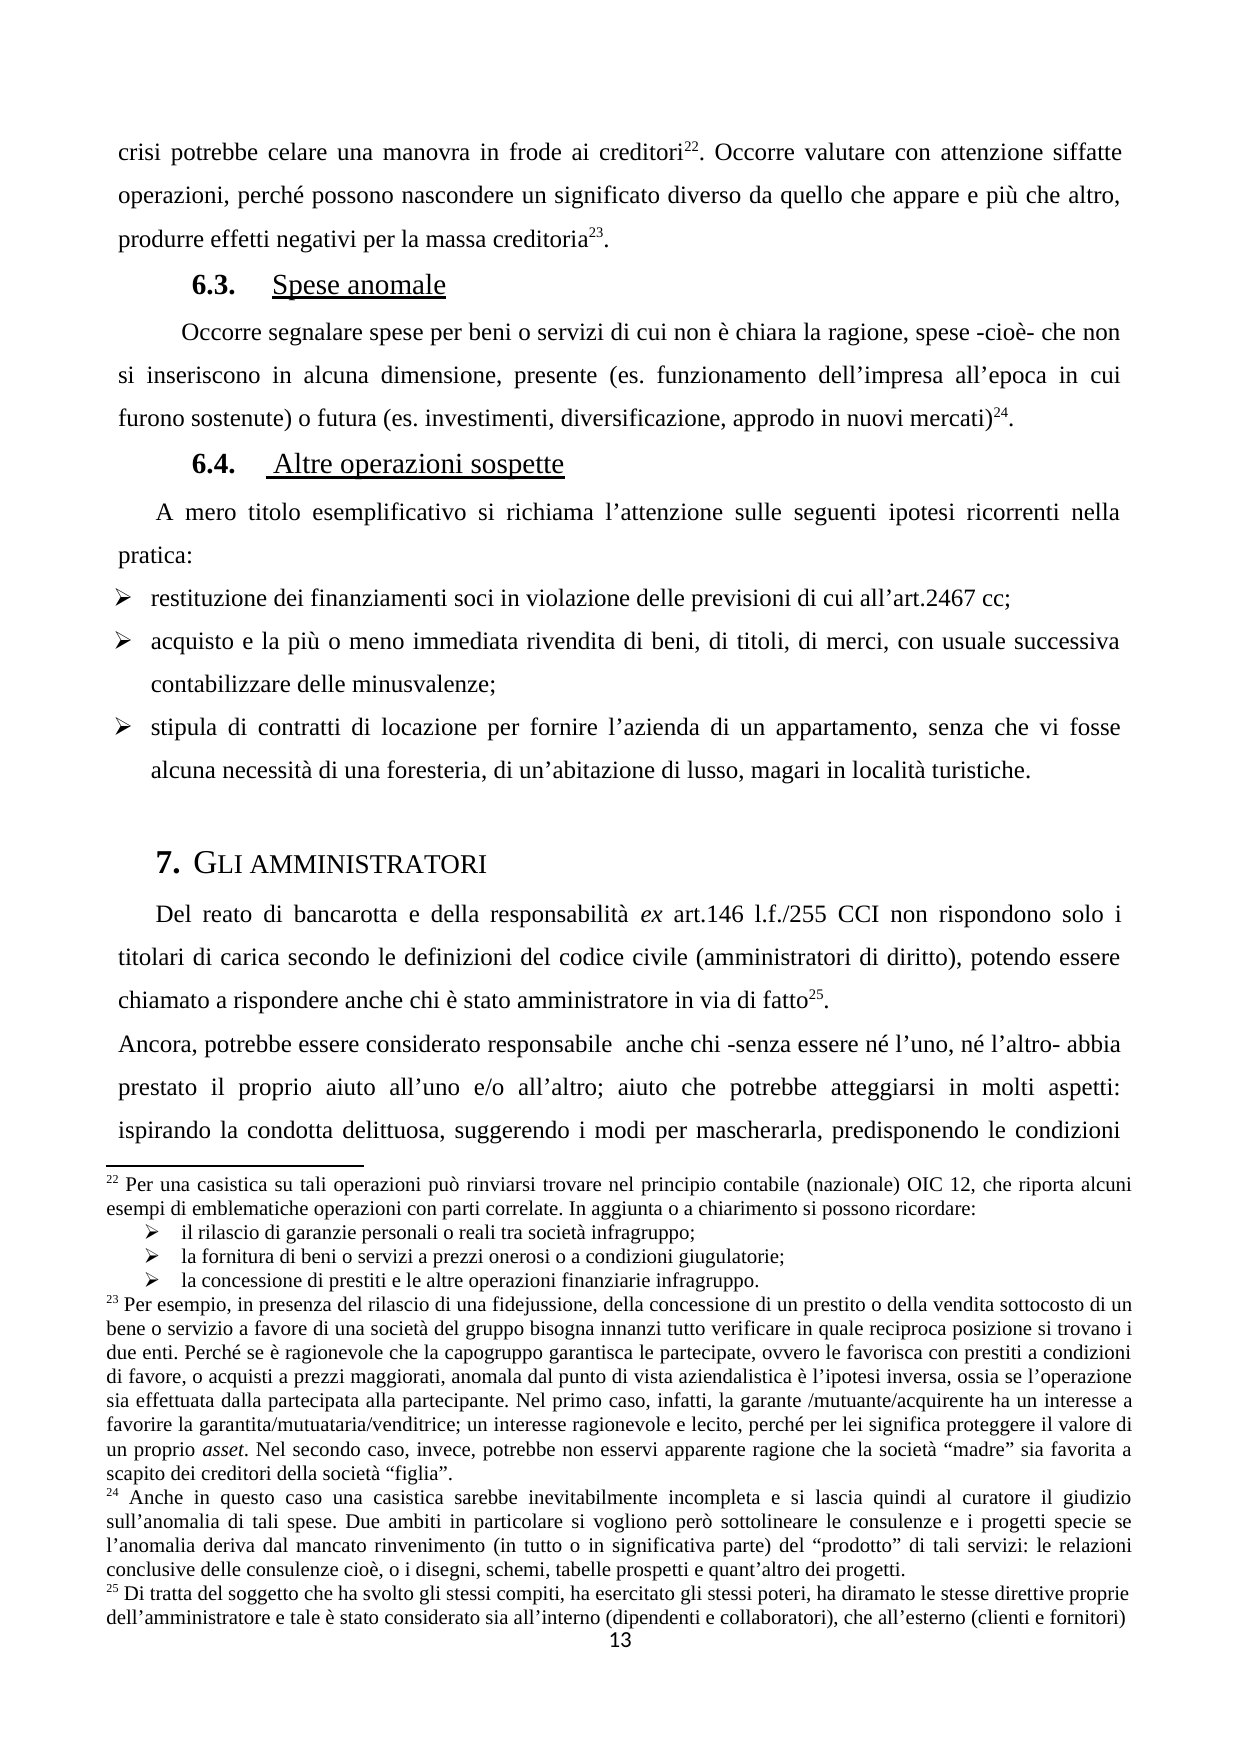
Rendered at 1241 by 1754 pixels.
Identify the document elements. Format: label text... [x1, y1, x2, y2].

text Del reato di bancarotta e della responsabilità ex art.146 l.f./255 CCI non rispondono solo i titolari di carica secondo le definizioni del codice civile (amministratori di diritto), potendo essere chiamato a rispondere anche chi è stato amministratore in via di fatto. [118, 899, 1122, 1014]
list stipula di contratti di locazione per fornire l’azienda di un appartamento, senza che vi fosse alcuna necessità di una foresteria, di un’abitazione di lusso, magari in località turistiche. [113, 712, 1122, 784]
text Occorre segnalare spese per beni o servizi di cui non è chiara la ragione, spese -cioè- che non si inseriscono in alcuna dimensione, presente (es. funzionamento dell’impresa all’epoca in cui furono sostenute) o futura (es. investimenti, diversificazione, approdo in nuovi mercati). [118, 317, 1122, 432]
subtitle Altre operazioni sospette [192, 447, 1134, 480]
subtitle Spese anomale [192, 267, 1134, 300]
list restituzione dei finanziamenti soci in violazione delle previsioni di cui all’art.2467 cc; [113, 583, 1122, 612]
text Un’operazione intervenuta tra parti correlate non è formalmente illecita, tuttavia se l’impresa è in crisi potrebbe celare una manovra in frode ai creditori. Occorre valutare con attenzione siffatte operazioni, perché possono nascondere un significato diverso da quello che appare e più che altro, produrre effetti negativi per la massa creditoria. [118, 137, 1122, 252]
text Ancora, potrebbe essere considerato responsabile anche chi -senza essere né l’uno, né l’altro- abbia prestato il proprio aiuto all’uno e/o all’altro; aiuto che potrebbe atteggiarsi in molti aspetti: ispirando la condotta delittuosa, suggerendo i modi per mascherarla, predisponendo le condizioni indispensabili per la sua realizzazione, prestandosi a trasferire, sostituire, nascondere, reinvestire (riciclare in altri termini) il provento, istruendo sui modi migliori per realizzare o anche solo ottimizzare il risultato, etc… [118, 1029, 1122, 1144]
list acquisto e la più o meno immediata rivendita di beni, di titoli, di merci, con usuale successiva contabilizzare delle minusvalenze; [113, 626, 1122, 698]
text A mero titolo esemplificativo si richiama l’attenzione sulle seguenti ipotesi ricorrenti nella pratica: [118, 497, 1122, 569]
subtitle GLI AMMINISTRATORI [155, 842, 1134, 880]
